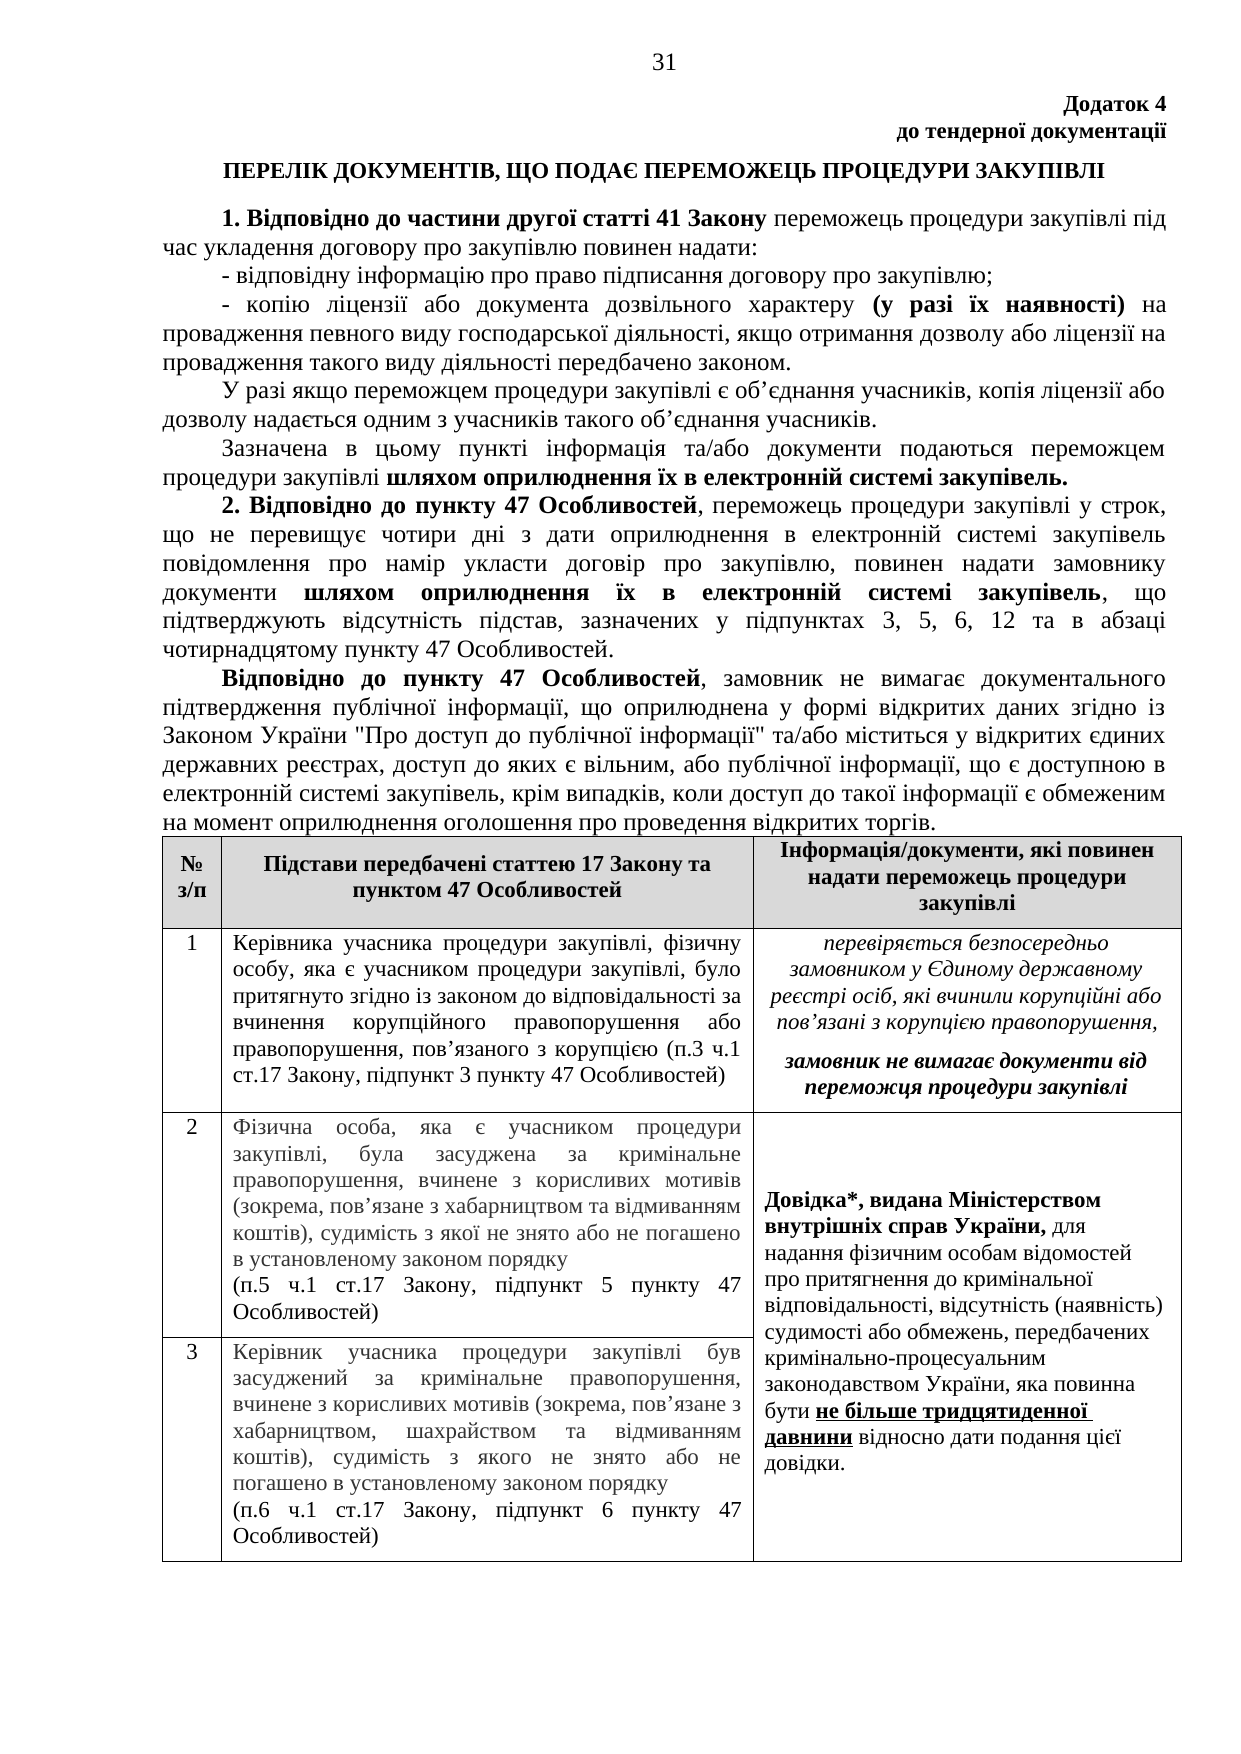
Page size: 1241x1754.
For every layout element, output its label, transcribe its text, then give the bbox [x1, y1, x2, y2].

text У разі якщо переможцем процедури закупівлі є об’єднання учасників, копія ліцензії або дозволу надається одним з учасників такого об’єднання учасників. [162, 376, 1166, 433]
table_header № з/п [163, 837, 221, 928]
table_cell Довідка*, видана Міністерством внутрішніх справ України, для надання фізичним особам відомостей про притягнення до кримінальної відповідальності, відсутність (наявність) судимості або обмежень, передбачених кримінально-процесуальним законодавством України, яка повинна бути не більше тридцятиденної давнини відносно дати подання цієї довідки. [754, 1113, 1181, 1561]
table_header Підстави передбачені статтею 17 Закону та пунктом 47 Особливостей [222, 837, 753, 928]
text 1. Відповідно до частини другої статті 41 Закону переможець процедури закупівлі під час укладення договору про закупівлю повинен надати: [162, 203, 1166, 261]
text 2. Відповідно до пункту 47 Особливостей, переможець процедури закупівлі у строк, що не перевищує чотири дні з дати оприлюднення в електронній системі закупівель повідомлення про намір укласти договір про закупівлю, повинен надати замовнику документи шляхом оприлюднення їх в електронній системі закупівель, що підтверджують відсутність підстав, зазначених у підпунктах 3, 5, 6, 12 та в абзаці чотирнадцятому пункту 47 Особливостей. [162, 491, 1166, 663]
table_cell 1 [163, 929, 221, 1112]
table_cell Керівник учасника процедури закупівлі був засуджений за кримінальне правопорушення, вчинене з корисливих мотивів (зокрема, пов’язане з хабарництвом, шахрайством та відмиванням коштів), судимість з якого не знято або не погашено в установленому законом порядку (п.6 ч.1 ст.17 Закону, підпункт 6 пункту 47 Особливостей) [222, 1338, 753, 1561]
text Відповідно до пункту 47 Особливостей, замовник не вимагає документального підтвердження публічної інформації, що оприлюднена у формі відкритих даних згідно із Законом України "Про доступ до публічної інформації" та/або міститься у відкритих єдиних державних реєстрах, доступ до яких є вільним, або публічної інформації, що є доступною в електронній системі закупівель, крім випадків, коли доступ до такої інформації є обмеженим на момент оприлюднення оголошення про проведення відкритих торгів. [162, 663, 1166, 836]
text Зазначена в цьому пункті інформація та/або документи подаються переможцем процедури закупівлі шляхом оприлюднення їх в електронній системі закупівель. [162, 433, 1166, 491]
text до тендерної документації [162, 117, 1166, 143]
text - відповідну інформацію про право підписання договору про закупівлю; [162, 261, 1166, 289]
table_cell Керівника учасника процедури закупівлі, фізичну особу, яка є учасником процедури закупівлі, було притягнуто згідно із законом до відповідальності за вчинення корупційного правопорушення або правопорушення, пов’язаного з корупцією (п.3 ч.1 ст.17 Закону, підпункт 3 пункту 47 Особливостей) [222, 929, 753, 1112]
text ПЕРЕЛІК ДОКУМЕНТІВ, ЩО ПОДАЄ ПЕРЕМОЖЕЦЬ ПРОЦЕДУРИ ЗАКУПІВЛІ [162, 157, 1166, 184]
text - копію ліцензії або документа дозвільного характеру (у разі їх наявності) на провадження певного виду господарської діяльності, якщо отримання дозволу або ліцензії на провадження такого виду діяльності передбачено законом. [162, 289, 1166, 376]
table_header Інформація/документи, які повинен надати переможець процедури закупівлі [754, 837, 1181, 928]
table_cell 2 [163, 1113, 221, 1337]
table_cell 3 [163, 1338, 221, 1561]
table_cell перевіряється безпосередньо замовником у Єдиному державному реєстрі осіб, які вчинили корупційні або пов’язані з корупцією правопорушення, замовник не вимагає документи від переможця процедури закупівлі [754, 929, 1181, 1112]
text Додаток 4 [162, 90, 1166, 117]
table_cell Фізична особа, яка є учасником процедури закупівлі, була засуджена за кримінальне правопорушення, вчинене з корисливих мотивів (зокрема, пов’язане з хабарництвом та відмиванням коштів), судимість з якої не знято або не погашено в установленому законом порядку (п.5 ч.1 ст.17 Закону, підпункт 5 пункту 47 Особливостей) [222, 1113, 753, 1337]
